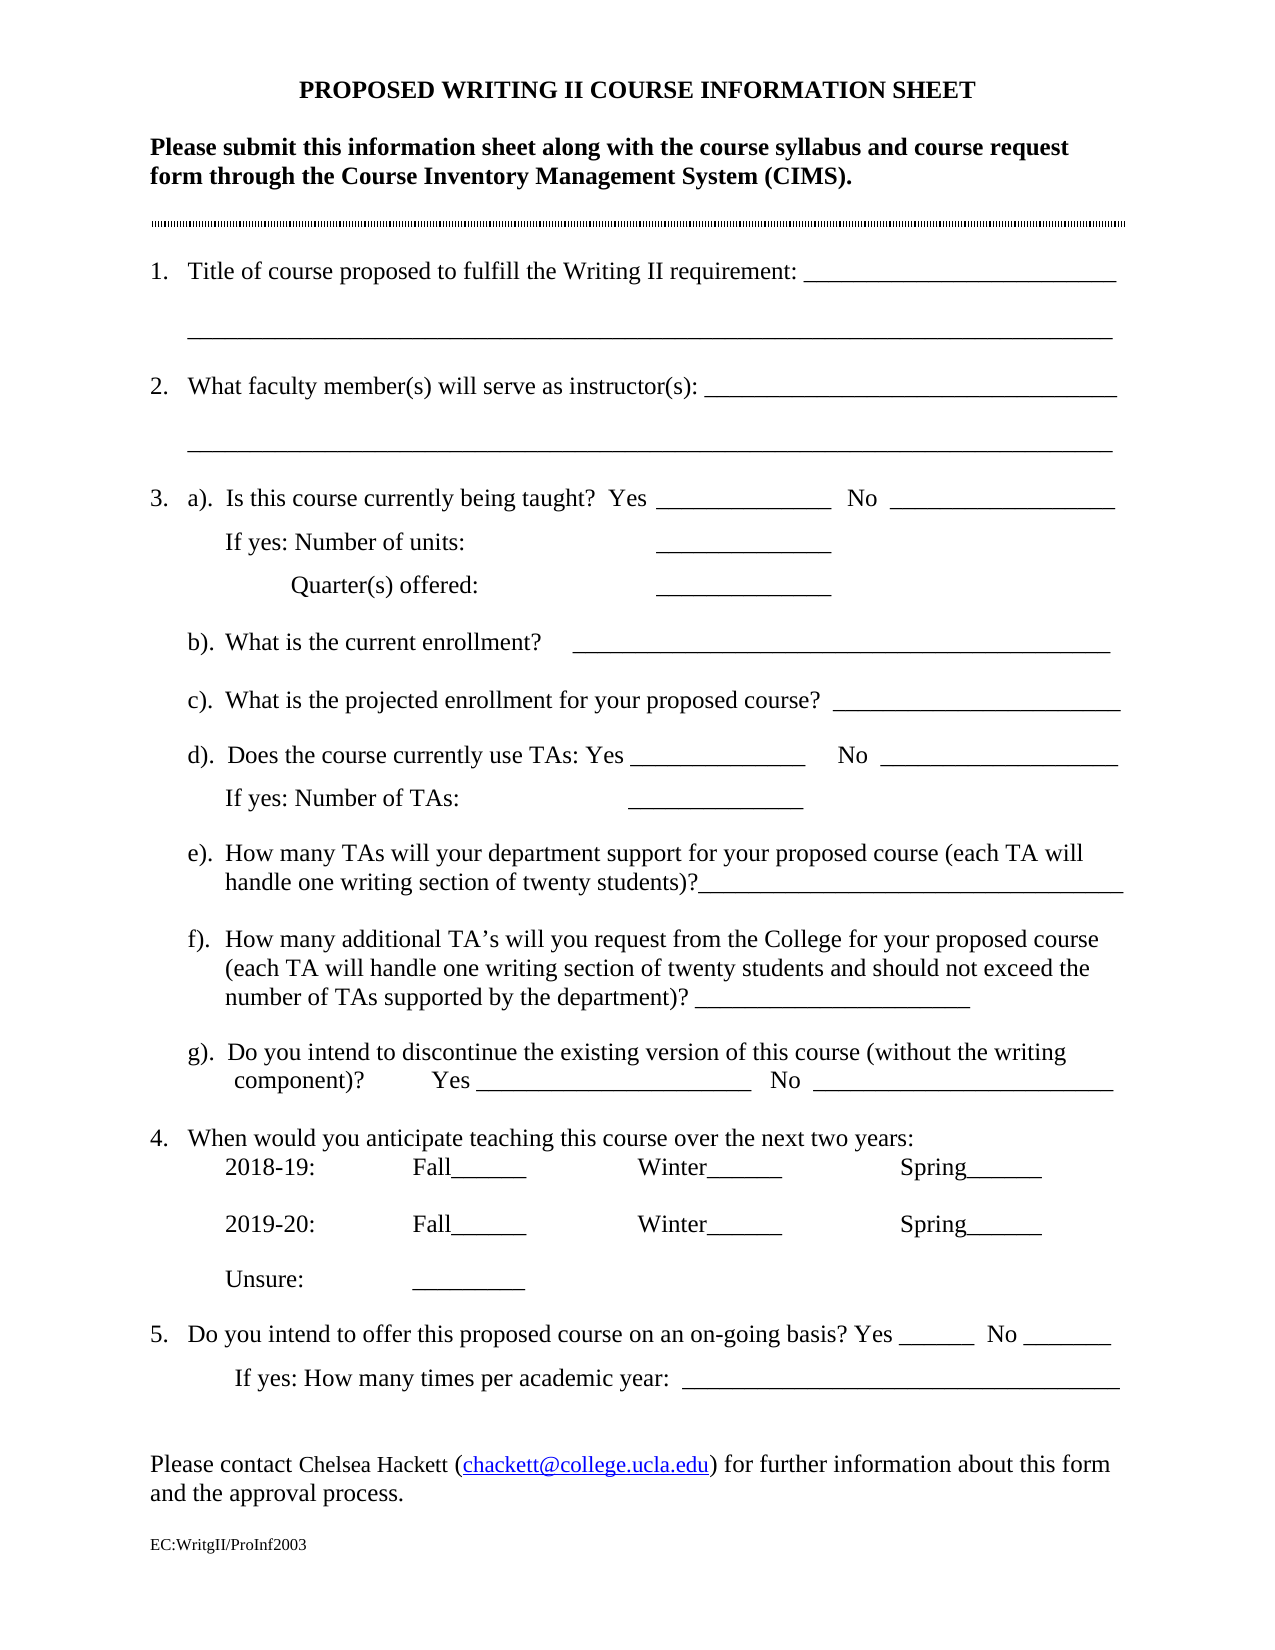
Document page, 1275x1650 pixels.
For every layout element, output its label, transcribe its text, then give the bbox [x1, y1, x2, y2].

text d). Does the course currently use TAs: Yes ______________ No ___________________ [150, 740, 1125, 768]
list What faculty member(s) will serve as instructor(s): _________________________________ [150, 371, 1125, 399]
text Quarter(s) offered: ______________ [225, 570, 1125, 598]
text g). Do you intend to discontinue the existing version of this course (without the writing component)? Yes ______________________ No ________________________ [150, 1037, 1125, 1094]
title PROPOSED WRITING II COURSE INFORMATION SHEET [150, 75, 1125, 104]
text f). How many additional TA’s will you request from the College for your proposed course (each TA will handle one writing section of twenty students and should not exceed the number of TAs supported by the department)? ______________________ [150, 924, 1125, 1011]
text Please contact Chelsea Hackett (chackett@college.ucla.edu) for further information about this form and the approval process. [150, 1449, 1125, 1506]
list Title of course proposed to fulfill the Writing II requirement: _________________________ [150, 256, 1125, 284]
text If yes: How many times per academic year: ___________________________________ [150, 1363, 1125, 1391]
text 2019-20: Fall______ Winter______ Spring______ [197, 1209, 1125, 1238]
text 5. Do you intend to offer this proposed course on an on-going basis? Yes ______ No _______ [150, 1319, 1125, 1348]
text b). What is the current enrollment? ___________________________________________ [150, 627, 1125, 656]
text __________________________________________________________________________ [150, 426, 1125, 455]
text e). How many TAs will your department support for your proposed course (each TA will handle one writing section of twenty students)?__________________________________ [150, 838, 1125, 896]
text If yes: Number of units: ______________ [150, 527, 1125, 555]
list When would you anticipate teaching this course over the next two years: [150, 1123, 1125, 1152]
text Unsure: _________ [197, 1264, 1125, 1293]
text 3. a). Is this course currently being taught? Yes ______________ No __________________ [150, 483, 1125, 512]
text EC:WritgII/ProInf2003 [150, 1535, 1125, 1554]
text Please submit this information sheet along with the course syllabus and course request form through the Course Inventory Management System (CIMS). [150, 132, 1125, 190]
text 2018-19: Fall______ Winter______ Spring______ [197, 1152, 1125, 1181]
text c). What is the projected enrollment for your proposed course? _______________________ [150, 685, 1125, 713]
text If yes: Number of TAs: ______________ [150, 783, 1125, 812]
text __________________________________________________________________________ [187, 313, 1125, 342]
